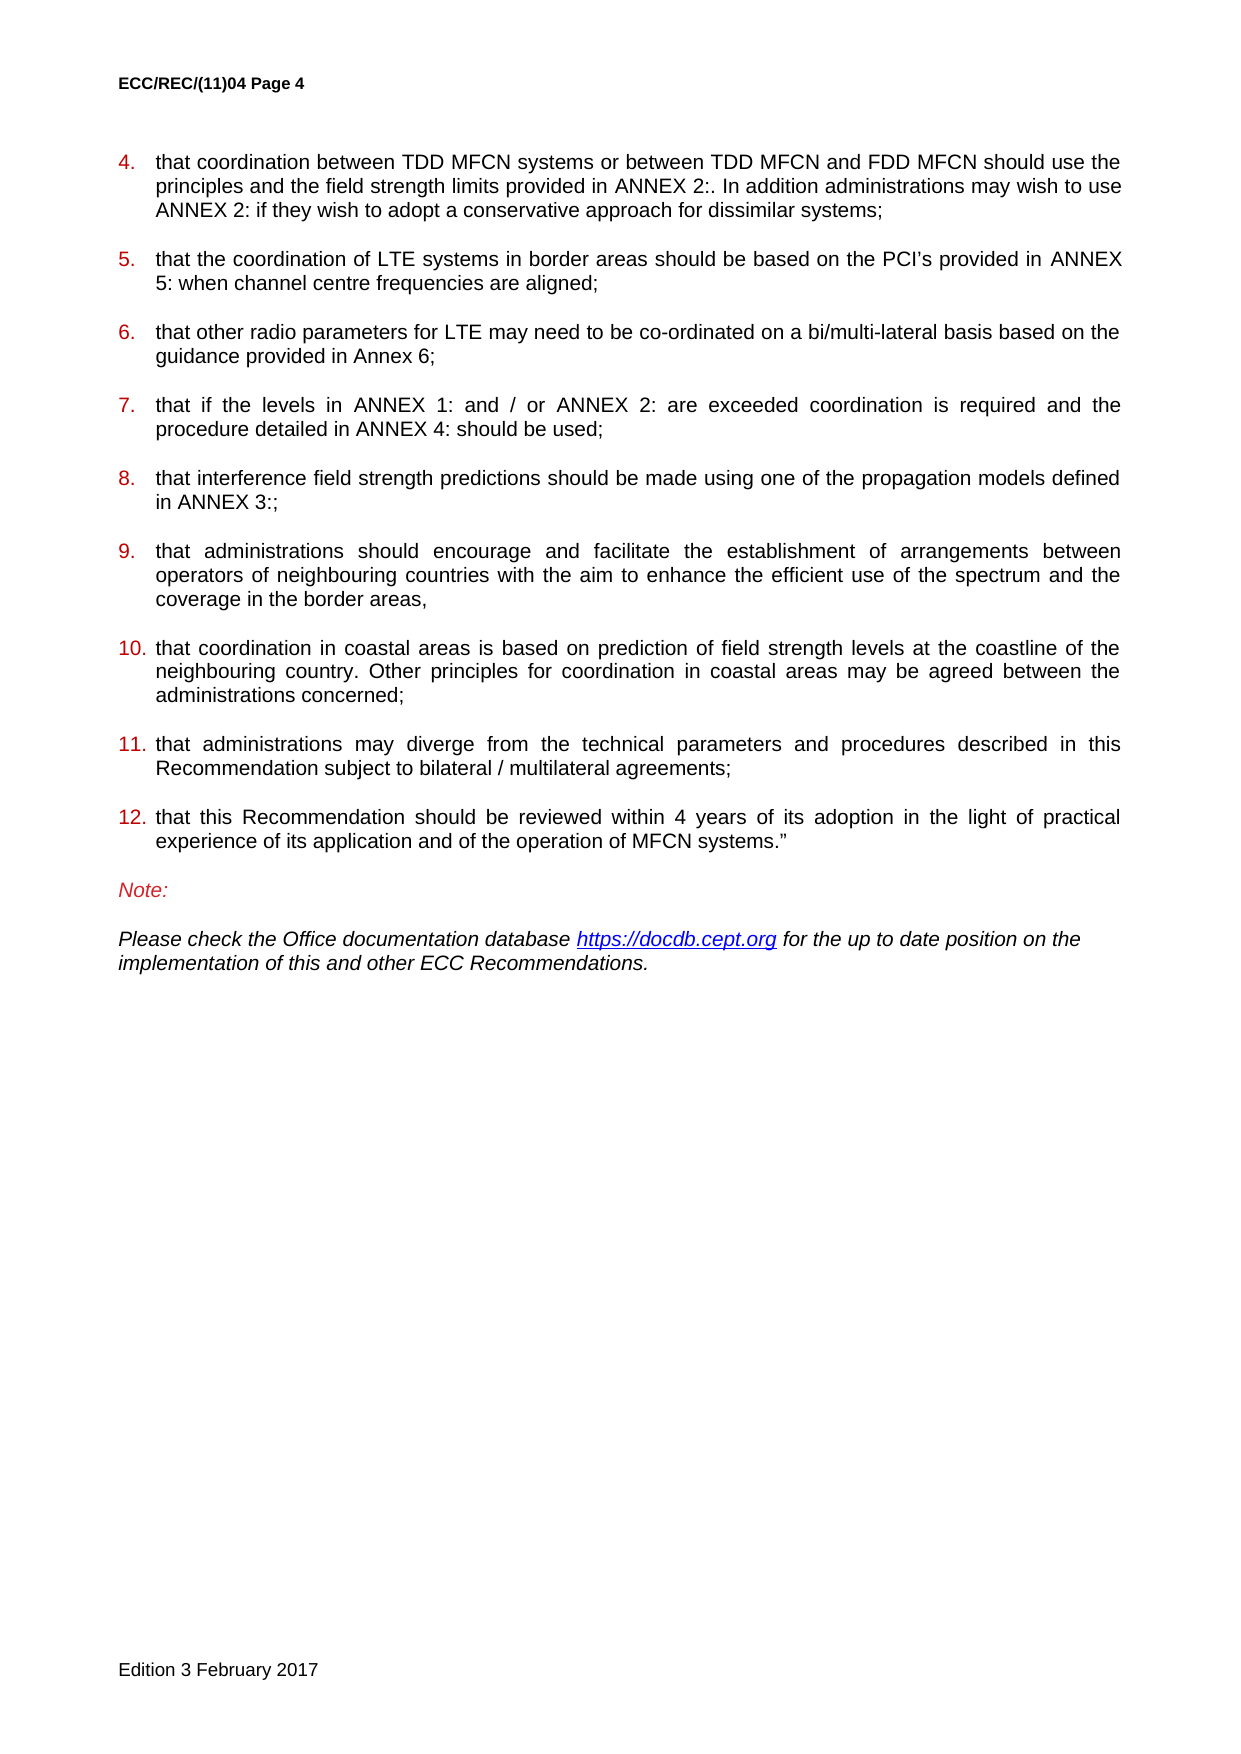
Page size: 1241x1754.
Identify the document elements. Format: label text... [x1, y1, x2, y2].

list that interference field strength predictions should be made using one of the propagation models defined in Annex 3; [118, 466, 1122, 513]
list that if the levels in Annex 1 and / or Annex 2 are exceeded coordination is required and the procedure detailed in Annex 4 should be used; [118, 393, 1122, 441]
list that coordination in coastal areas is based on prediction of field strength levels at the coastline of the neighbouring country. Other principles for coordination in coastal areas may be agreed between the administrations concerned; [118, 635, 1122, 707]
list that coordination between TDD MFCN systems or between TDD MFCN and FDD MFCN should use the principles and the field strength limits provided in Annex 2. In addition administrations may wish to use Annex 2 if they wish to adopt a conservative approach for dissimilar systems; [118, 150, 1122, 222]
list that the coordination of LTE systems in border areas should be based on the PCI’s provided in Annex 5 when channel centre frequencies are aligned; [118, 247, 1122, 295]
list that administrations should encourage and facilitate the establishment of arrangements between operators of neighbouring countries with the aim to enhance the efficient use of the spectrum and the coverage in the border areas, [118, 538, 1122, 610]
text Note: [118, 878, 1122, 902]
list that administrations may diverge from the technical parameters and procedures described in this Recommendation subject to bilateral / multilateral agreements; [118, 732, 1122, 780]
list that other radio parameters for LTE may need to be co-ordinated on a bi/multi-lateral basis based on the guidance provided in Annex 6; [118, 320, 1122, 368]
list that this Recommendation should be reviewed within 4 years of its adoption in the light of practical experience of its application and of the operation of MFCN systems.” [118, 805, 1122, 853]
text Please check the Office documentation database https://docdb.cept.org for the up to date position on the implementation of this and other ECC Recommendations. [118, 927, 1122, 975]
